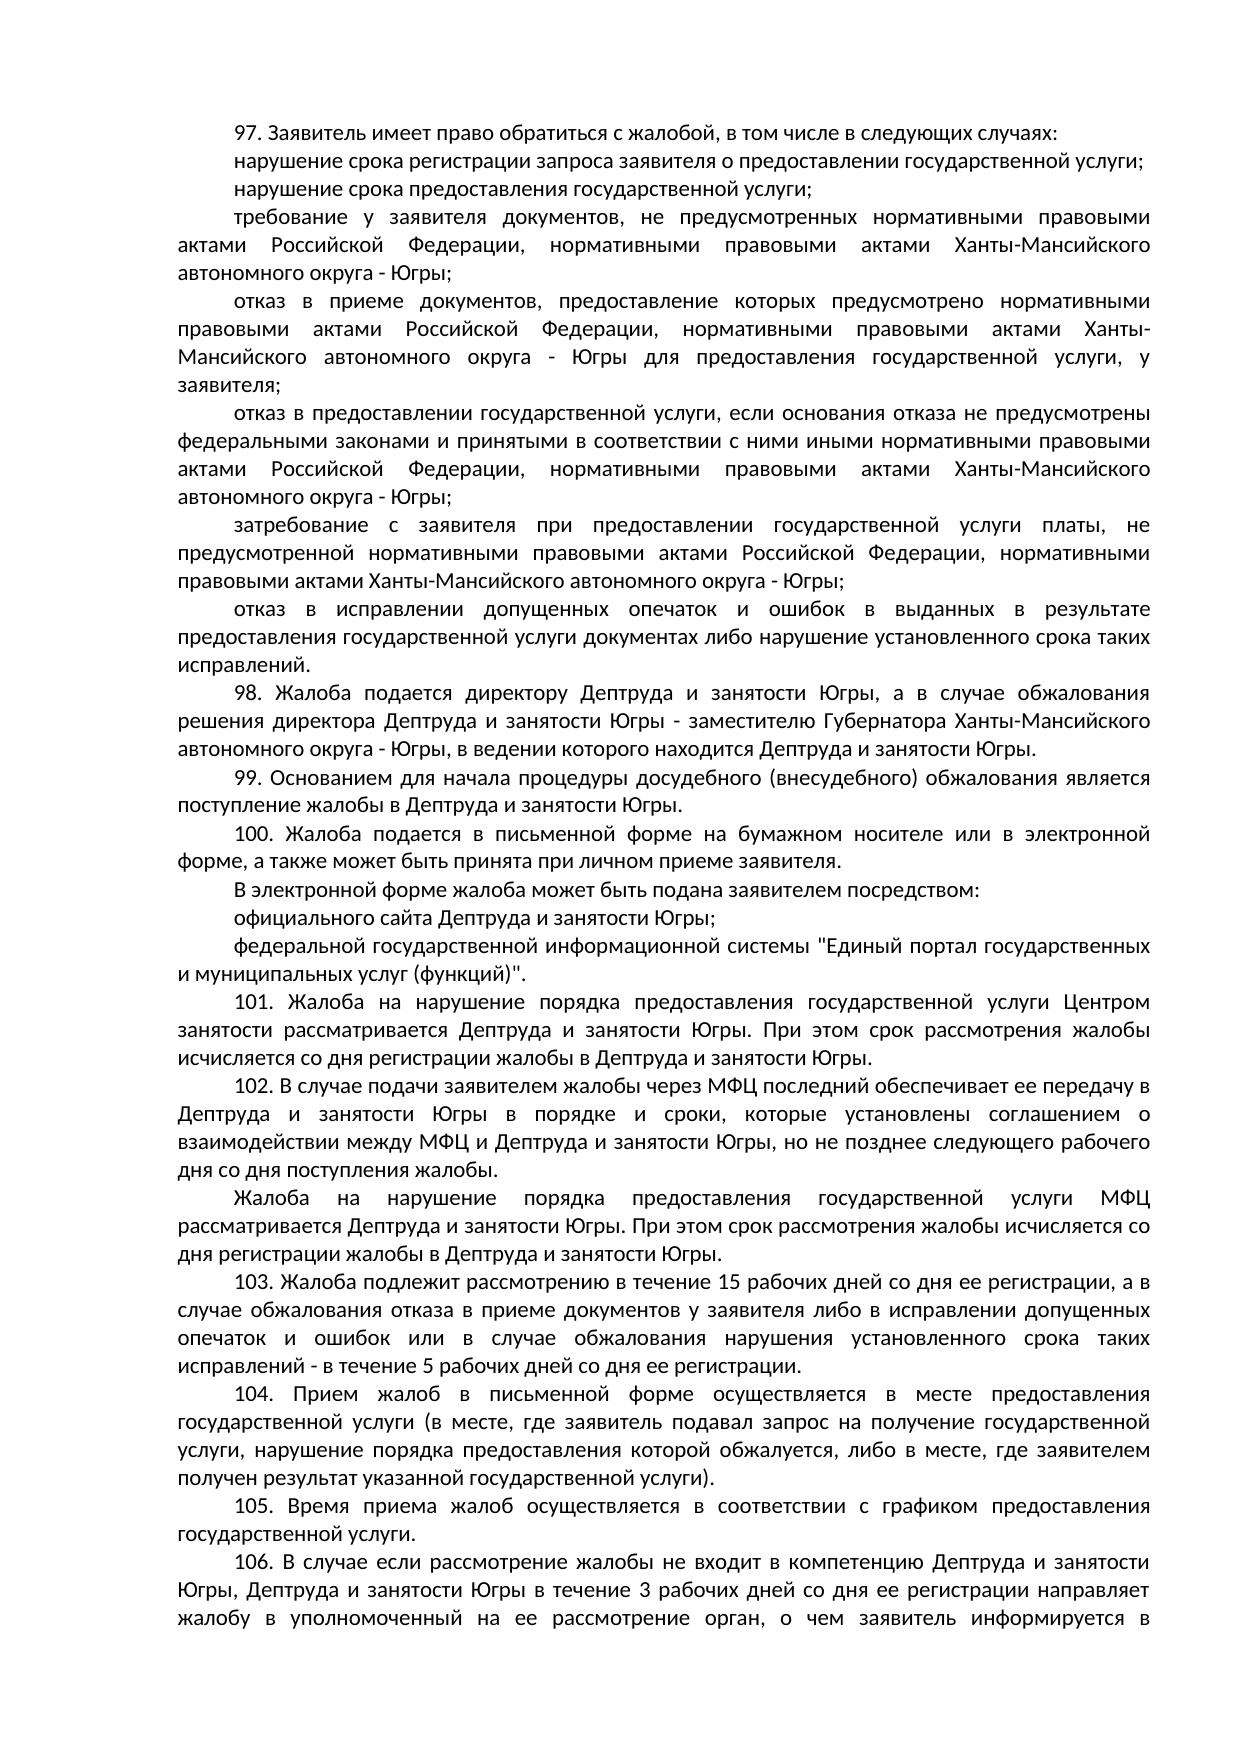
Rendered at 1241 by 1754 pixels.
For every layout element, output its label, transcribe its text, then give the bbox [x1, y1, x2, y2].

text 101. Жалоба на нарушение порядка предоставления государственной услуги Центром занятости рассматривается Дептруда и занятости Югры. При этом срок рассмотрения жалобы исчисляется со дня регистрации жалобы в Дептруда и занятости Югры. [177, 987, 1152, 1071]
text 105. Время приема жалоб осуществляется в соответствии с графиком предоставления государственной услуги. [177, 1491, 1152, 1547]
text 97. Заявитель имеет право обратиться с жалобой, в том числе в следующих случаях: [177, 118, 1152, 146]
text 102. В случае подачи заявителем жалобы через МФЦ последний обеспечивает ее передачу в Дептруда и занятости Югры в порядке и сроки, которые установлены соглашением о взаимодействии между МФЦ и Дептруда и занятости Югры, но не позднее следующего рабочего дня со дня поступления жалобы. [177, 1071, 1152, 1183]
text 99. Основанием для начала процедуры досудебного (внесудебного) обжалования является поступление жалобы в Дептруда и занятости Югры. [177, 763, 1152, 819]
text 104. Прием жалоб в письменной форме осуществляется в месте предоставления государственной услуги (в месте, где заявитель подавал запрос на получение государственной услуги, нарушение порядка предоставления которой обжалуется, либо в месте, где заявителем получен результат указанной государственной услуги). [177, 1379, 1152, 1491]
text 100. Жалоба подается в письменной форме на бумажном носителе или в электронной форме, а также может быть принята при личном приеме заявителя. [177, 819, 1152, 875]
text федеральной государственной информационной системы "Единый портал государственных и муниципальных услуг (функций)". [177, 931, 1152, 987]
text официального сайта Дептруда и занятости Югры; [177, 903, 1152, 931]
text 98. Жалоба подается директору Дептруда и занятости Югры, а в случае обжалования решения директора Дептруда и занятости Югры - заместителю Губернатора Ханты-Мансийского автономного округа - Югры, в ведении которого находится Дептруда и занятости Югры. [177, 678, 1152, 763]
text нарушение срока регистрации запроса заявителя о предоставлении государственной услуги; [177, 146, 1152, 174]
text отказ в предоставлении государственной услуги, если основания отказа не предусмотрены федеральными законами и принятыми в соответствии с ними иными нормативными правовыми актами Российской Федерации, нормативными правовыми актами Ханты-Мансийского автономного округа - Югры; [177, 398, 1152, 510]
text требование у заявителя документов, не предусмотренных нормативными правовыми актами Российской Федерации, нормативными правовыми актами Ханты-Мансийского автономного округа - Югры; [177, 202, 1152, 286]
text нарушение срока предоставления государственной услуги; [177, 174, 1152, 202]
text Жалоба на нарушение порядка предоставления государственной услуги МФЦ рассматривается Дептруда и занятости Югры. При этом срок рассмотрения жалобы исчисляется со дня регистрации жалобы в Дептруда и занятости Югры. [177, 1183, 1152, 1267]
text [177, 1547, 1152, 1631]
text 103. Жалоба подлежит рассмотрению в течение 15 рабочих дней со дня ее регистрации, а в случае обжалования отказа в приеме документов у заявителя либо в исправлении допущенных опечаток и ошибок или в случае обжалования нарушения установленного срока таких исправлений - в течение 5 рабочих дней со дня ее регистрации. [177, 1267, 1152, 1379]
text отказ в приеме документов, предоставление которых предусмотрено нормативными правовыми актами Российской Федерации, нормативными правовыми актами Ханты-Мансийского автономного округа - Югры для предоставления государственной услуги, у заявителя; [177, 286, 1152, 398]
text затребование с заявителя при предоставлении государственной услуги платы, не предусмотренной нормативными правовыми актами Российской Федерации, нормативными правовыми актами Ханты-Мансийского автономного округа - Югры; [177, 510, 1152, 594]
text В электронной форме жалоба может быть подана заявителем посредством: [177, 875, 1152, 903]
text отказ в исправлении допущенных опечаток и ошибок в выданных в результате предоставления государственной услуги документах либо нарушение установленного срока таких исправлений. [177, 594, 1152, 678]
